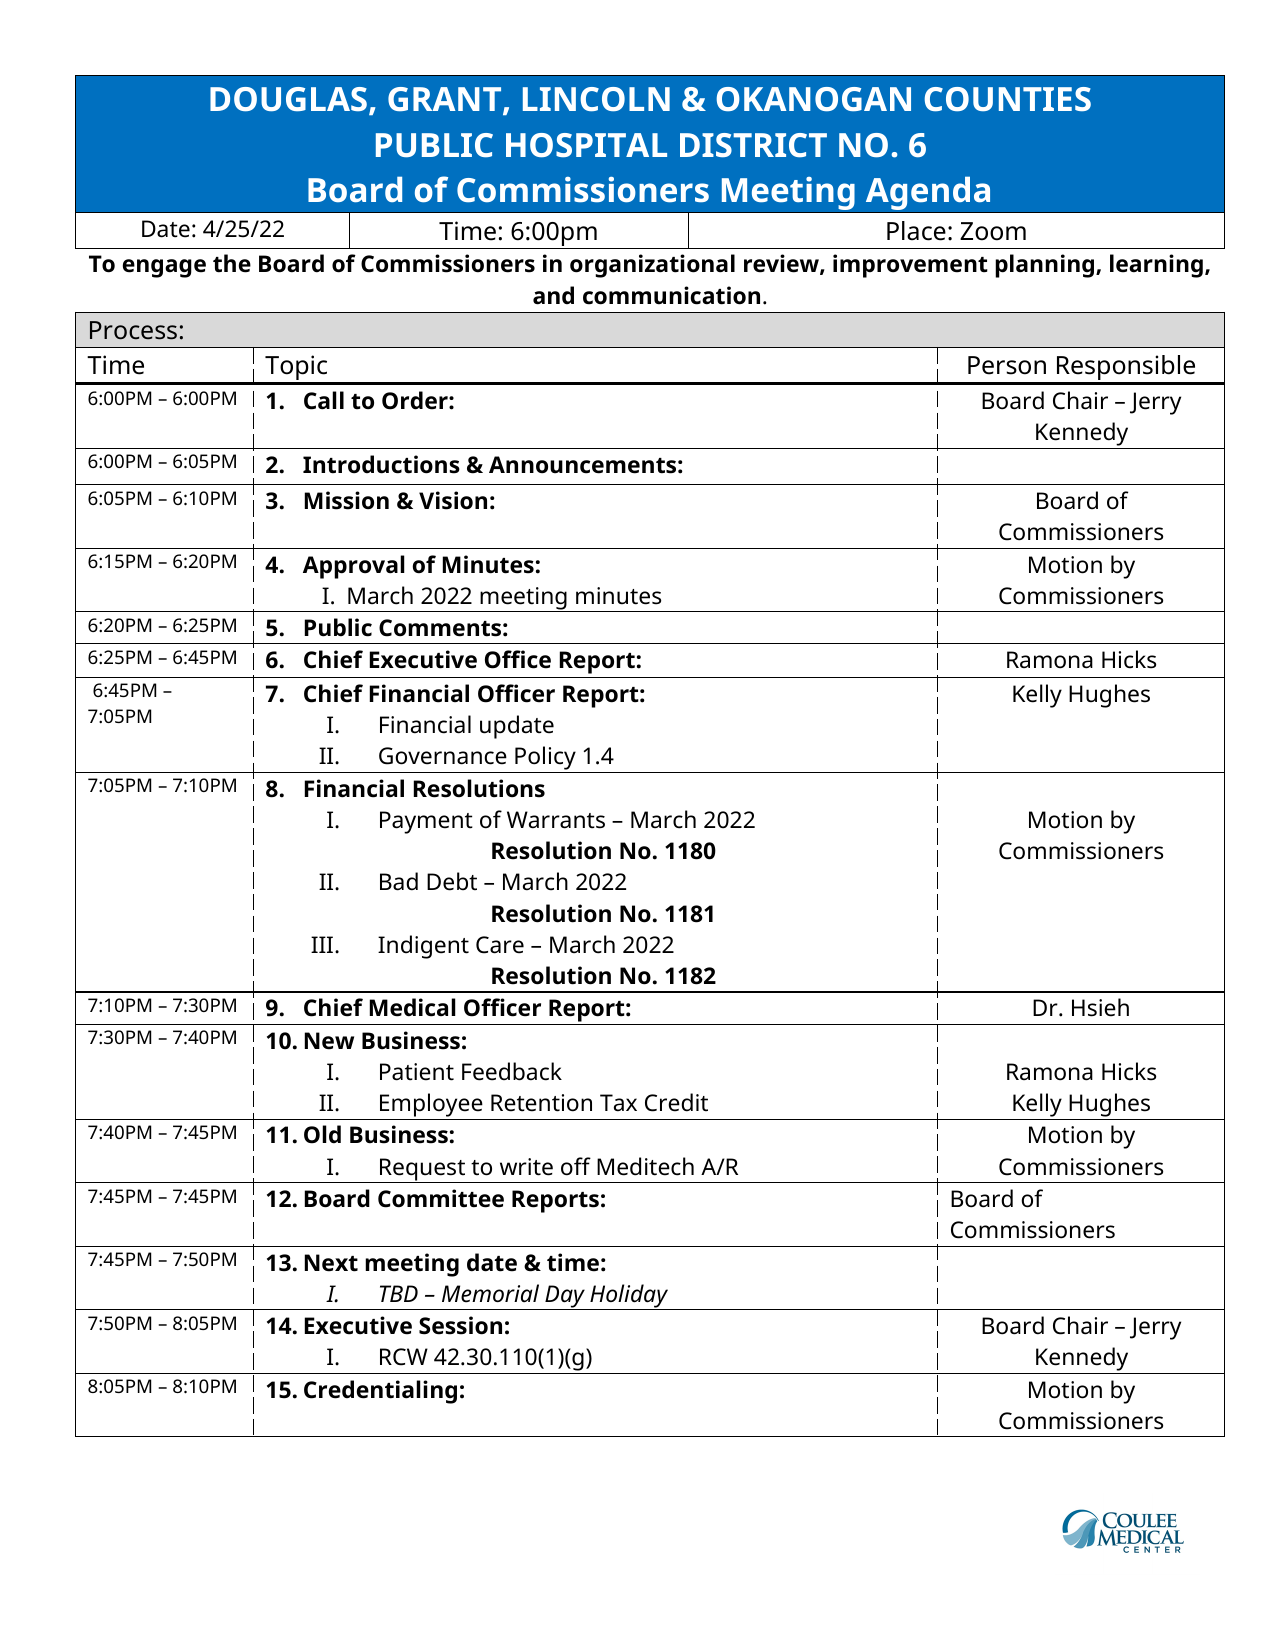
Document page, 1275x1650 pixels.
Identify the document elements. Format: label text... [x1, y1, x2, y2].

table_cell Person Responsible [938, 348, 1224, 382]
table_cell 6:25PM – 6:45PM [76, 644, 253, 677]
table_cell 7:40PM – 7:45PM [76, 1120, 253, 1182]
table_cell 6:15PM – 6:20PM [76, 549, 253, 611]
table_cell 7:45PM – 7:45PM [76, 1183, 253, 1246]
table_cell Public Comments: [253, 612, 937, 643]
table_cell New Business: Patient Feedback Employee Retention Tax Credit [253, 1025, 937, 1118]
table_cell Motion by Commissioners [938, 773, 1224, 991]
table_cell Time: 6:00pm [350, 213, 688, 247]
table_cell 7:10PM – 7:30PM [76, 993, 253, 1024]
table_cell Ramona Hicks Kelly Hughes [938, 1025, 1224, 1118]
table_cell 7:45PM – 7:50PM [76, 1247, 253, 1309]
table_cell 7:30PM – 7:40PM [76, 1025, 253, 1118]
table_cell Motion by Commissioners [938, 1120, 1224, 1182]
table_cell Board Chair – Jerry Kennedy [938, 385, 1224, 447]
table_cell Board of Commissioners [938, 1183, 1224, 1246]
table_cell 7:05PM – 7:10PM [76, 773, 253, 991]
table_cell 6:00PM – 6:05PM [76, 449, 253, 484]
table_cell 6:05PM – 6:10PM [76, 485, 253, 547]
table_cell 6:00PM – 6:00PM [76, 385, 253, 447]
table_cell Process: [76, 313, 1224, 347]
table_cell Motion by Commissioners [938, 549, 1224, 611]
table_cell Executive Session: RCW 42.30.110(1)(g) [253, 1310, 937, 1373]
table_cell Board of Commissioners [938, 485, 1224, 547]
table_cell Time [76, 348, 253, 382]
table_cell Old Business: Request to write off Meditech A/R [253, 1120, 937, 1182]
table_cell [938, 1247, 1224, 1309]
table_cell Place: Zoom [689, 213, 1224, 247]
table_cell 7:50PM – 8:05PM [76, 1310, 253, 1373]
table_cell Introductions & Announcements: [253, 449, 937, 484]
table_cell Board Committee Reports: [253, 1183, 937, 1246]
table_cell [938, 612, 1224, 643]
picture [1055, 1493, 1200, 1575]
table_cell 8:05PM – 8:10PM [76, 1374, 253, 1436]
table_cell Chief Executive Office Report: [253, 644, 937, 677]
table_cell 6:20PM – 6:25PM [76, 612, 253, 643]
table_cell Chief Financial Officer Report: Financial update Governance Policy 1.4 [253, 678, 937, 772]
table_cell 6:45PM – 7:05PM [76, 678, 253, 772]
table_cell Call to Order: [253, 385, 937, 447]
table_cell Mission & Vision: [253, 485, 937, 547]
table_cell Dr. Hsieh [938, 993, 1224, 1024]
table_cell Topic [253, 348, 937, 382]
table_cell Motion by Commissioners [938, 1374, 1224, 1436]
table_cell Credentialing: [253, 1374, 937, 1436]
table_cell Financial Resolutions Payment of Warrants – March 2022 Resolution No. 1180 Bad Debt – March 2022 Resolution No. 1181 Indigent Care – March 2022 Resolution No. 1182 [253, 773, 937, 991]
table_header DOUGLAS, GRANT, LINCOLN & OKANOGAN COUNTIES PUBLIC HOSPITAL DISTRICT NO. 6 Board of Commissioners Meeting Agenda [76, 76, 1224, 212]
table_cell Approval of Minutes: March 2022 meeting minutes [253, 549, 937, 611]
table_cell Next meeting date & time: TBD – Memorial Day Holiday [253, 1247, 937, 1309]
table_cell Board Chair – Jerry Kennedy [938, 1310, 1224, 1373]
table_cell [938, 449, 1224, 484]
table_cell Chief Medical Officer Report: [253, 993, 937, 1024]
table_cell Ramona Hicks [938, 644, 1224, 677]
table_cell Date: 4/25/22 [76, 213, 349, 247]
table_cell To engage the Board of Commissioners in organizational review, improvement planning, learning, and communication. [76, 249, 1224, 312]
table_cell Kelly Hughes [938, 678, 1224, 772]
